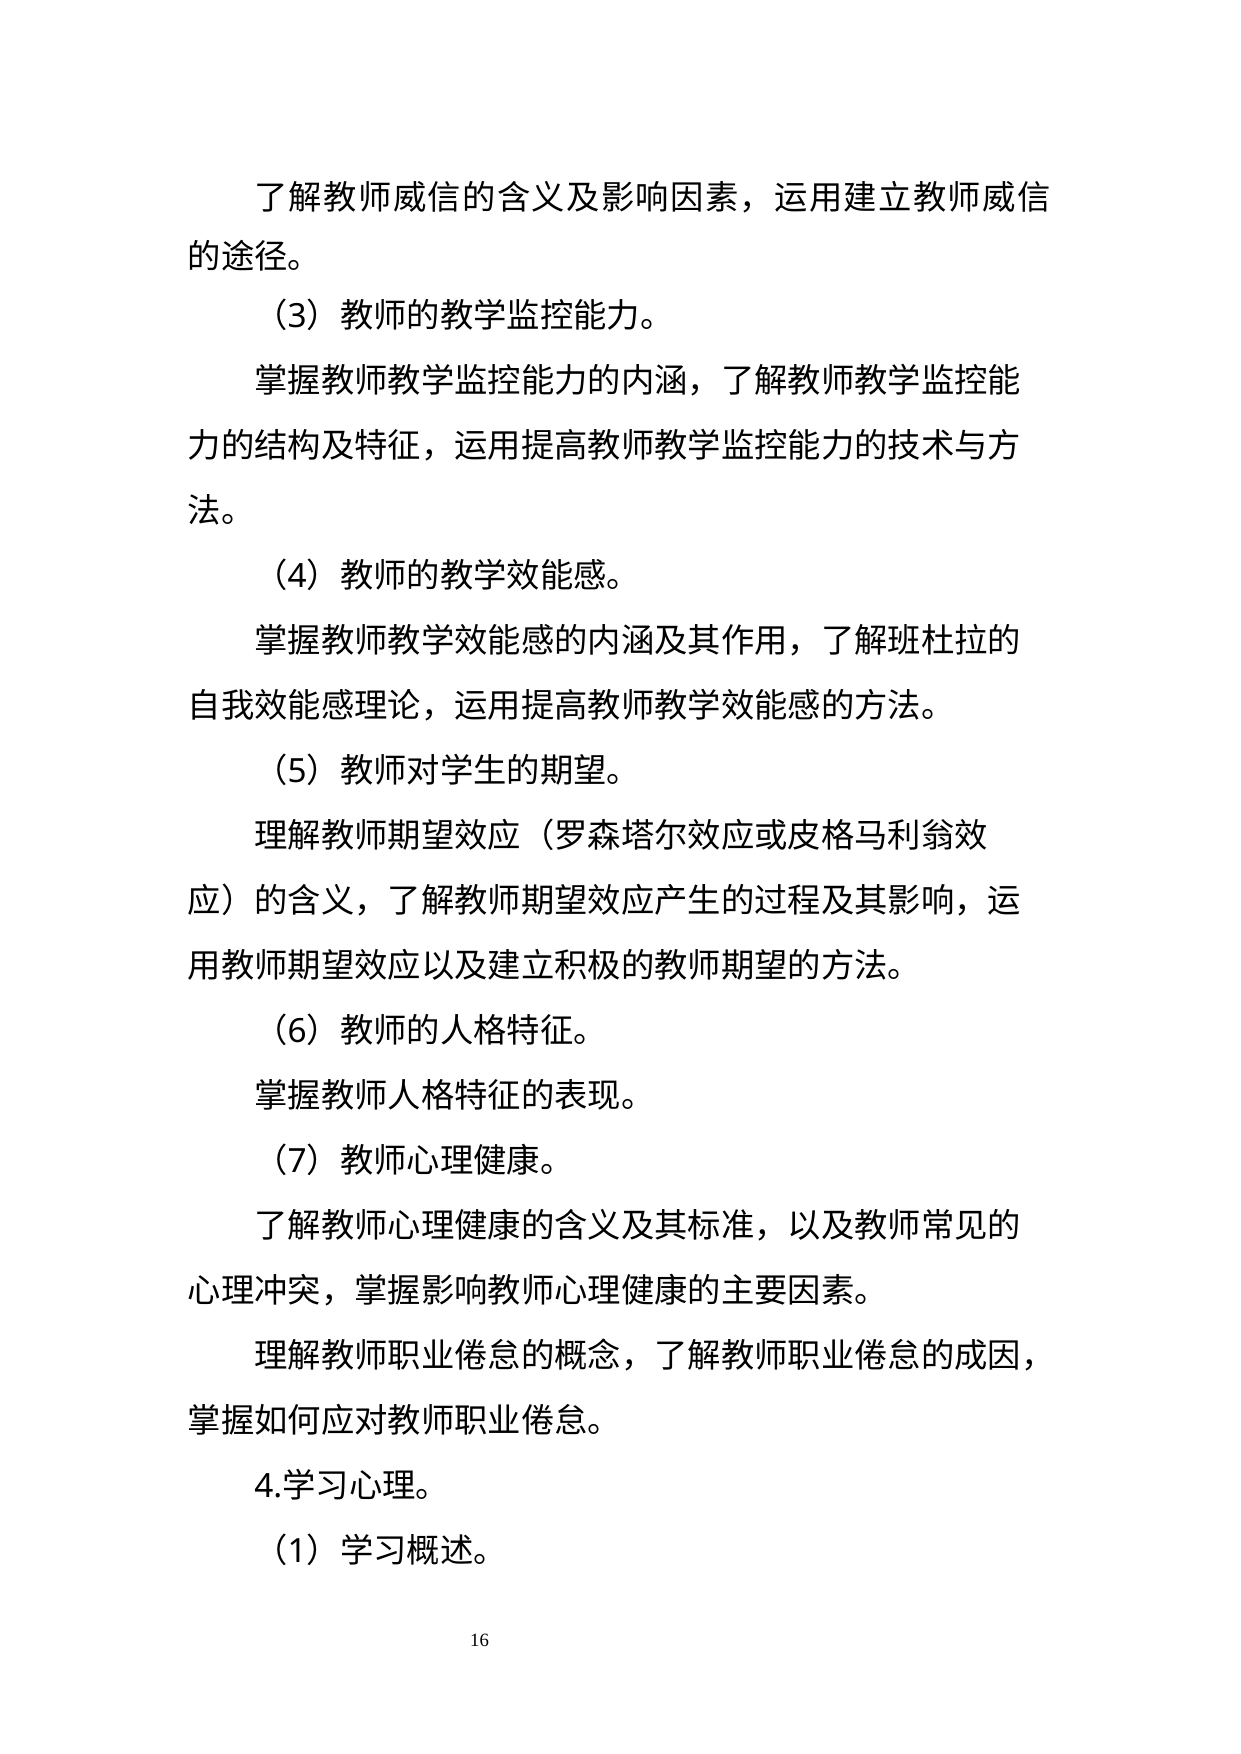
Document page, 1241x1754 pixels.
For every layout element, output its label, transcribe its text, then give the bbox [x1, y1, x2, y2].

text 理解教师职业倦怠的概念，了解教师职业倦怠的成因，掌握如何应对教师职业倦怠。 [187, 1321, 1053, 1451]
text 了解教师威信的含义及影响因素，运用建立教师威信的途径。 [187, 162, 1053, 281]
text 掌握教师教学效能感的内涵及其作用，了解班杜拉的自我效能感理论，运用提高教师教学效能感的方法。 [187, 606, 1053, 736]
list 教师对学生的期望。 [187, 736, 1053, 801]
text 4.学习心理。 [187, 1451, 1053, 1516]
text 理解教师期望效应（罗森塔尔效应或皮格马利翁效应）的含义，了解教师期望效应产生的过程及其影响，运用教师期望效应以及建立积极的教师期望的方法。 [187, 801, 1053, 996]
text （6）教师的人格特征。 [187, 996, 1053, 1061]
text （3）教师的教学监控能力。 [187, 281, 1053, 346]
text （1）学习概述。 [187, 1516, 1053, 1581]
text 掌握教师教学监控能力的内涵，了解教师教学监控能力的结构及特征，运用提高教师教学监控能力的技术与方法。 [187, 346, 1053, 541]
text 了解教师心理健康的含义及其标准，以及教师常见的心理冲突，掌握影响教师心理健康的主要因素。 [187, 1191, 1053, 1321]
text （7）教师心理健康。 [187, 1126, 1053, 1191]
text （4）教师的教学效能感。 [187, 541, 1053, 606]
text 掌握教师人格特征的表现。 [187, 1061, 1053, 1126]
